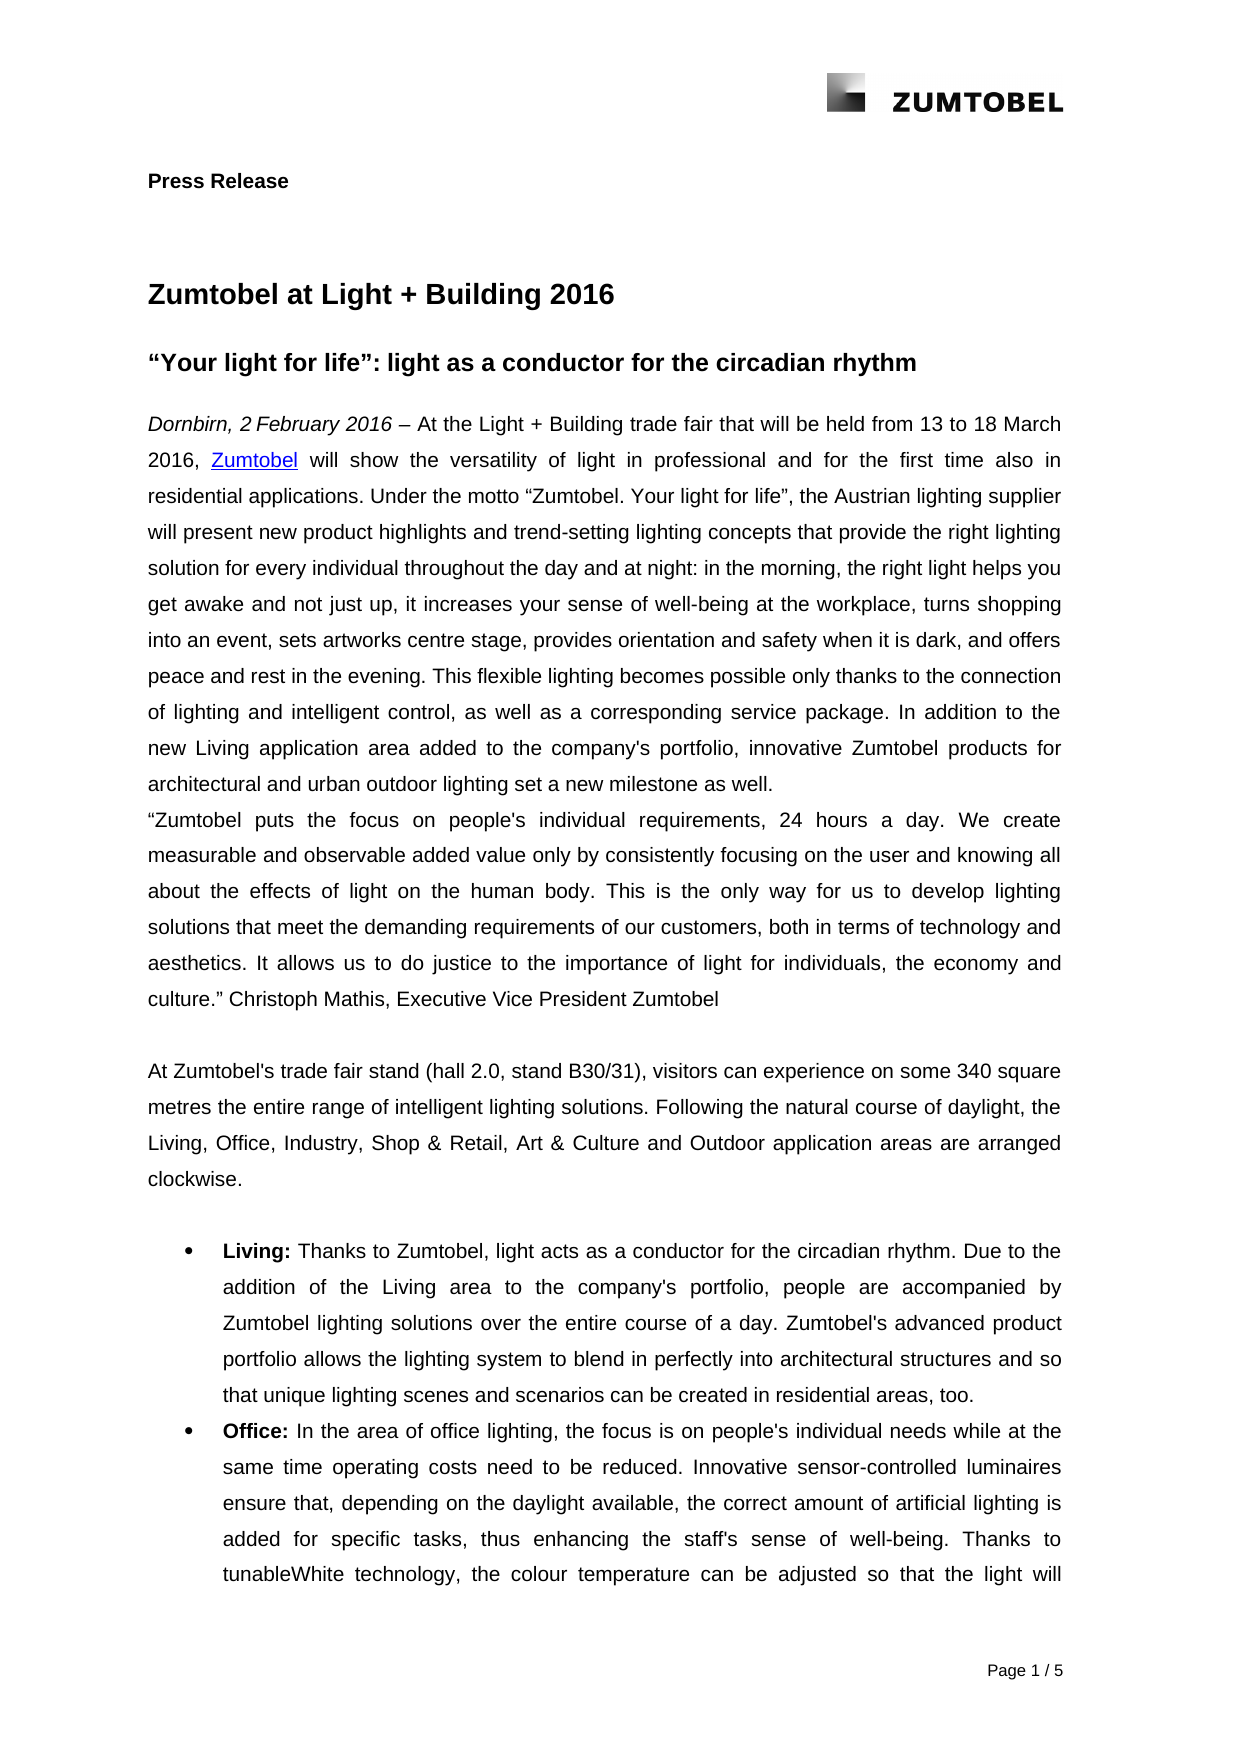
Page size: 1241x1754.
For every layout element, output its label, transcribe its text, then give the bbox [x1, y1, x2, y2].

text Press Release [148, 169, 1063, 193]
text Zumtobel at Light + Building 2016 [148, 277, 1063, 311]
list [185, 1418, 1063, 1586]
text “Zumtobel puts the focus on people's individual requirements, 24 hours a day. We create measurable and observable added value only by consistently focusing on the user and knowing all about the effects of light on the human body. This is the only way for us to develop lighting solutions that meet the demanding requirements of our customers, both in terms of technology and aesthetics. It allows us to do justice to the importance of light for individuals, the economy and culture.” Christoph Mathis, Executive Vice President Zumtobel [148, 807, 1063, 1011]
text At Zumtobel's trade fair stand (hall 2.0, stand B30/31), visitors can experience on some 340 square metres the entire range of intelligent lighting solutions. Following the natural course of daylight, the Living, Office, Industry, Shop & Retail, Art & Culture and Outdoor application areas are arranged clockwise. [148, 1059, 1063, 1191]
text “Your light for life”: light as a conductor for the circadian rhythm [148, 348, 1063, 377]
picture [827, 73, 1064, 112]
text Dornbirn, 2 February 2016 – At the Light + Building trade fair that will be held from 13 to 18 March 2016, Zumtobel will show the versatility of light in professional and for the first time also in residential applications. Under the motto “Zumtobel. Your light for life”, the Austrian lighting supplier will present new product highlights and trend-setting lighting concepts that provide the right lighting solution for every individual throughout the day and at night: in the morning, the right light helps you get awake and not just up, it increases your sense of well-being at the workplace, turns shopping into an event, sets artworks centre stage, provides orientation and safety when it is dark, and offers peace and rest in the evening. This flexible lighting becomes possible only thanks to the connection of lighting and intelligent control, as well as a corresponding service package. In addition to the new Living application area added to the company's portfolio, innovative Zumtobel products for architectural and urban outdoor lighting set a new milestone as well. [148, 412, 1063, 795]
list Living: Thanks to Zumtobel, light acts as a conductor for the circadian rhythm. Due to the addition of the Living area to the company's portfolio, people are accompanied by Zumtobel lighting solutions over the entire course of a day. Zumtobel's advanced product portfolio allows the lighting system to blend in perfectly into architectural structures and so that unique lighting scenes and scenarios can be created in residential areas, too. [185, 1239, 1063, 1406]
